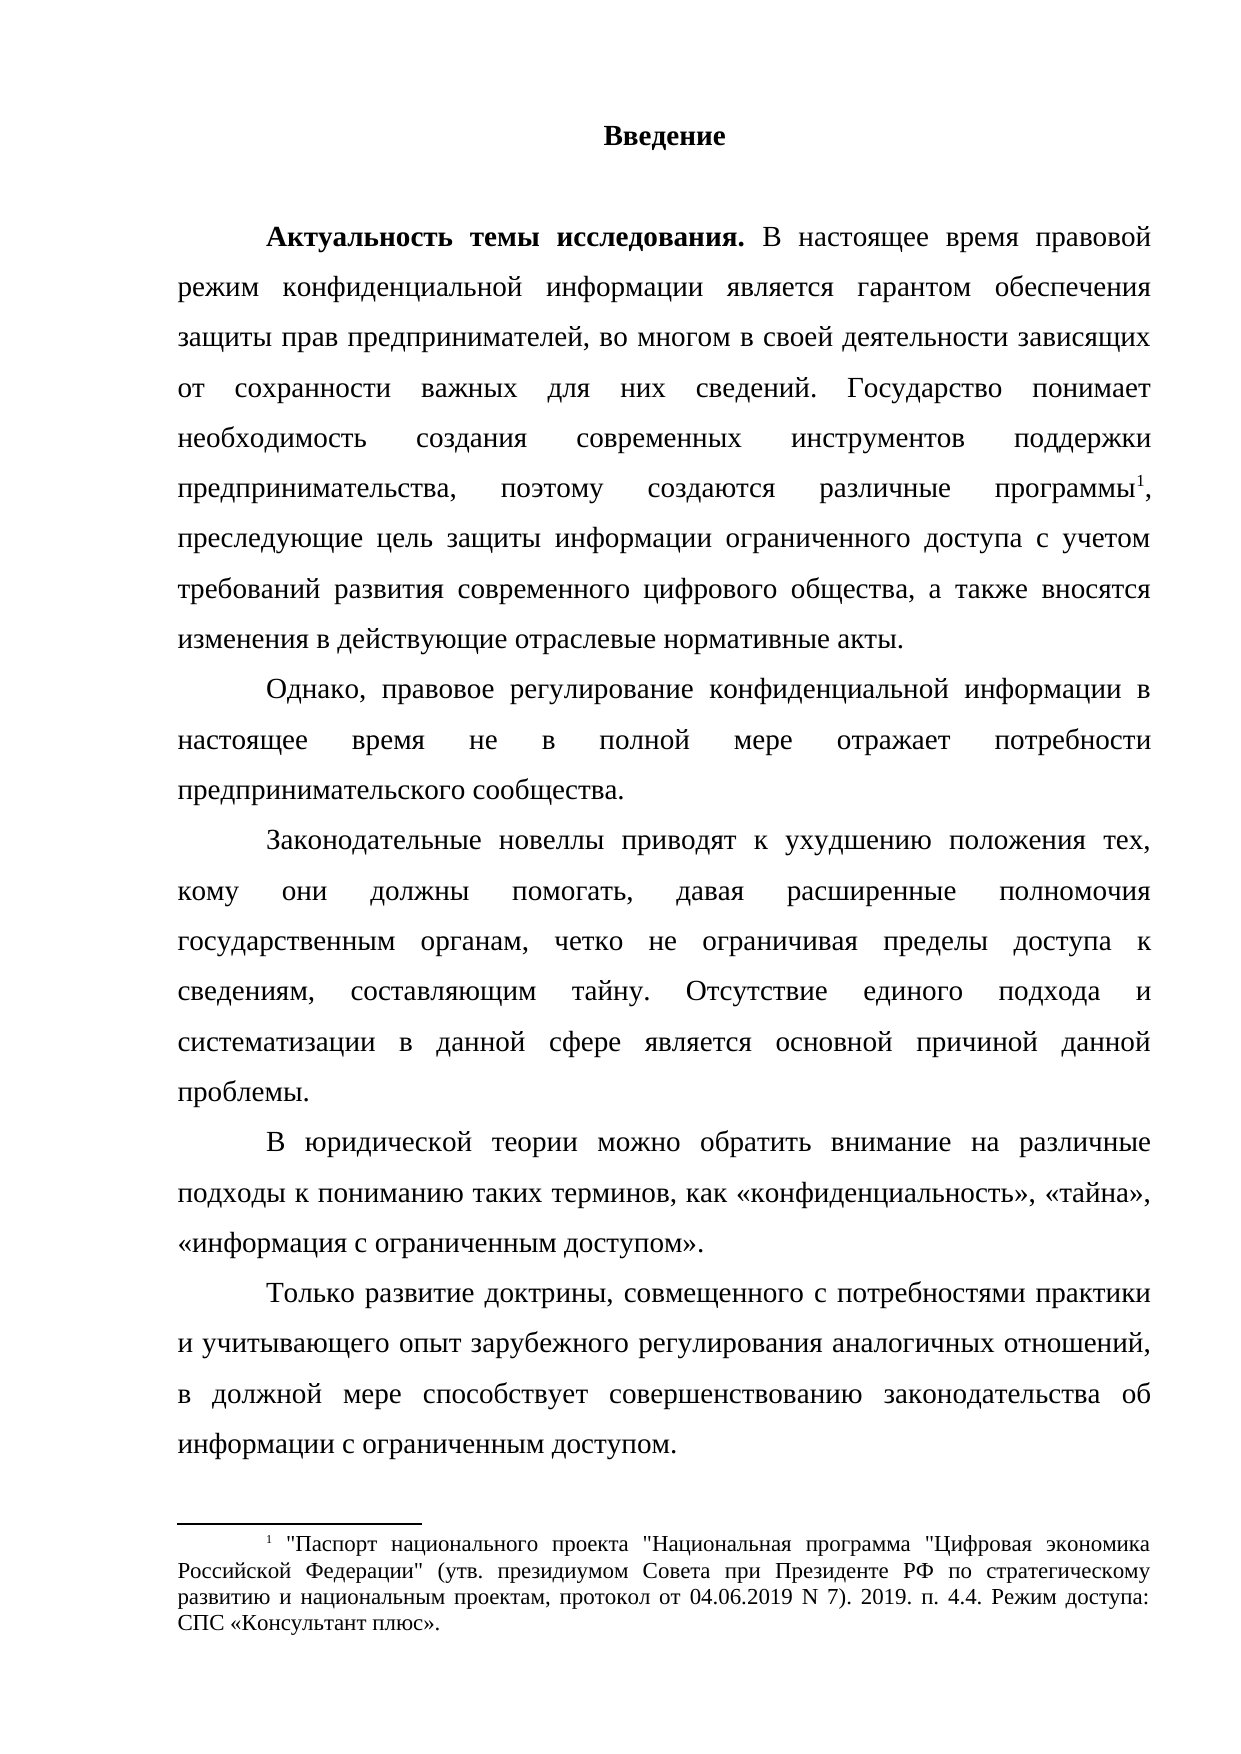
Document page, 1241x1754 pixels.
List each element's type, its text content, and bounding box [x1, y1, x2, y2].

text Только развитие доктрины, совмещенного с потребностями практики и учитывающего опыт зарубежного регулирования аналогичных отношений, в должной мере способствует совершенствованию законодательства об информации с ограниченным доступом. [177, 1275, 1152, 1460]
text Однако, правовое регулирование конфиденциальной информации в настоящее время не в полной мере отражает потребности предпринимательского сообщества. [177, 672, 1152, 806]
text Законодательные новеллы приводят к ухудшению положения тех, кому они должны помогать, давая расширенные полномочия государственным органам, четко не ограничивая пределы доступа к сведениям, составляющим тайну. Отсутствие единого подхода и систематизации в данной сфере является основной причиной данной проблемы. [177, 822, 1152, 1108]
text Актуальность темы исследования. В настоящее время правовой режим конфиденциальной информации является гарантом обеспечения защиты прав предпринимателей, во многом в своей деятельности зависящих от сохранности важных для них сведений. Государство понимает необходимость создания современных инструментов поддержки предпринимательства, поэтому создаются различные программы, преследующие цель защиты информации ограниченного доступа с учетом требований развития современного цифрового общества, а также вносятся изменения в действующие отраслевые нормативные акты. [177, 219, 1152, 655]
text В юридической теории можно обратить внимание на различные подходы к пониманию таких терминов, как «конфиденциальность», «тайна», «информация с ограниченным доступом». [177, 1124, 1152, 1258]
text Введение [177, 118, 1152, 152]
